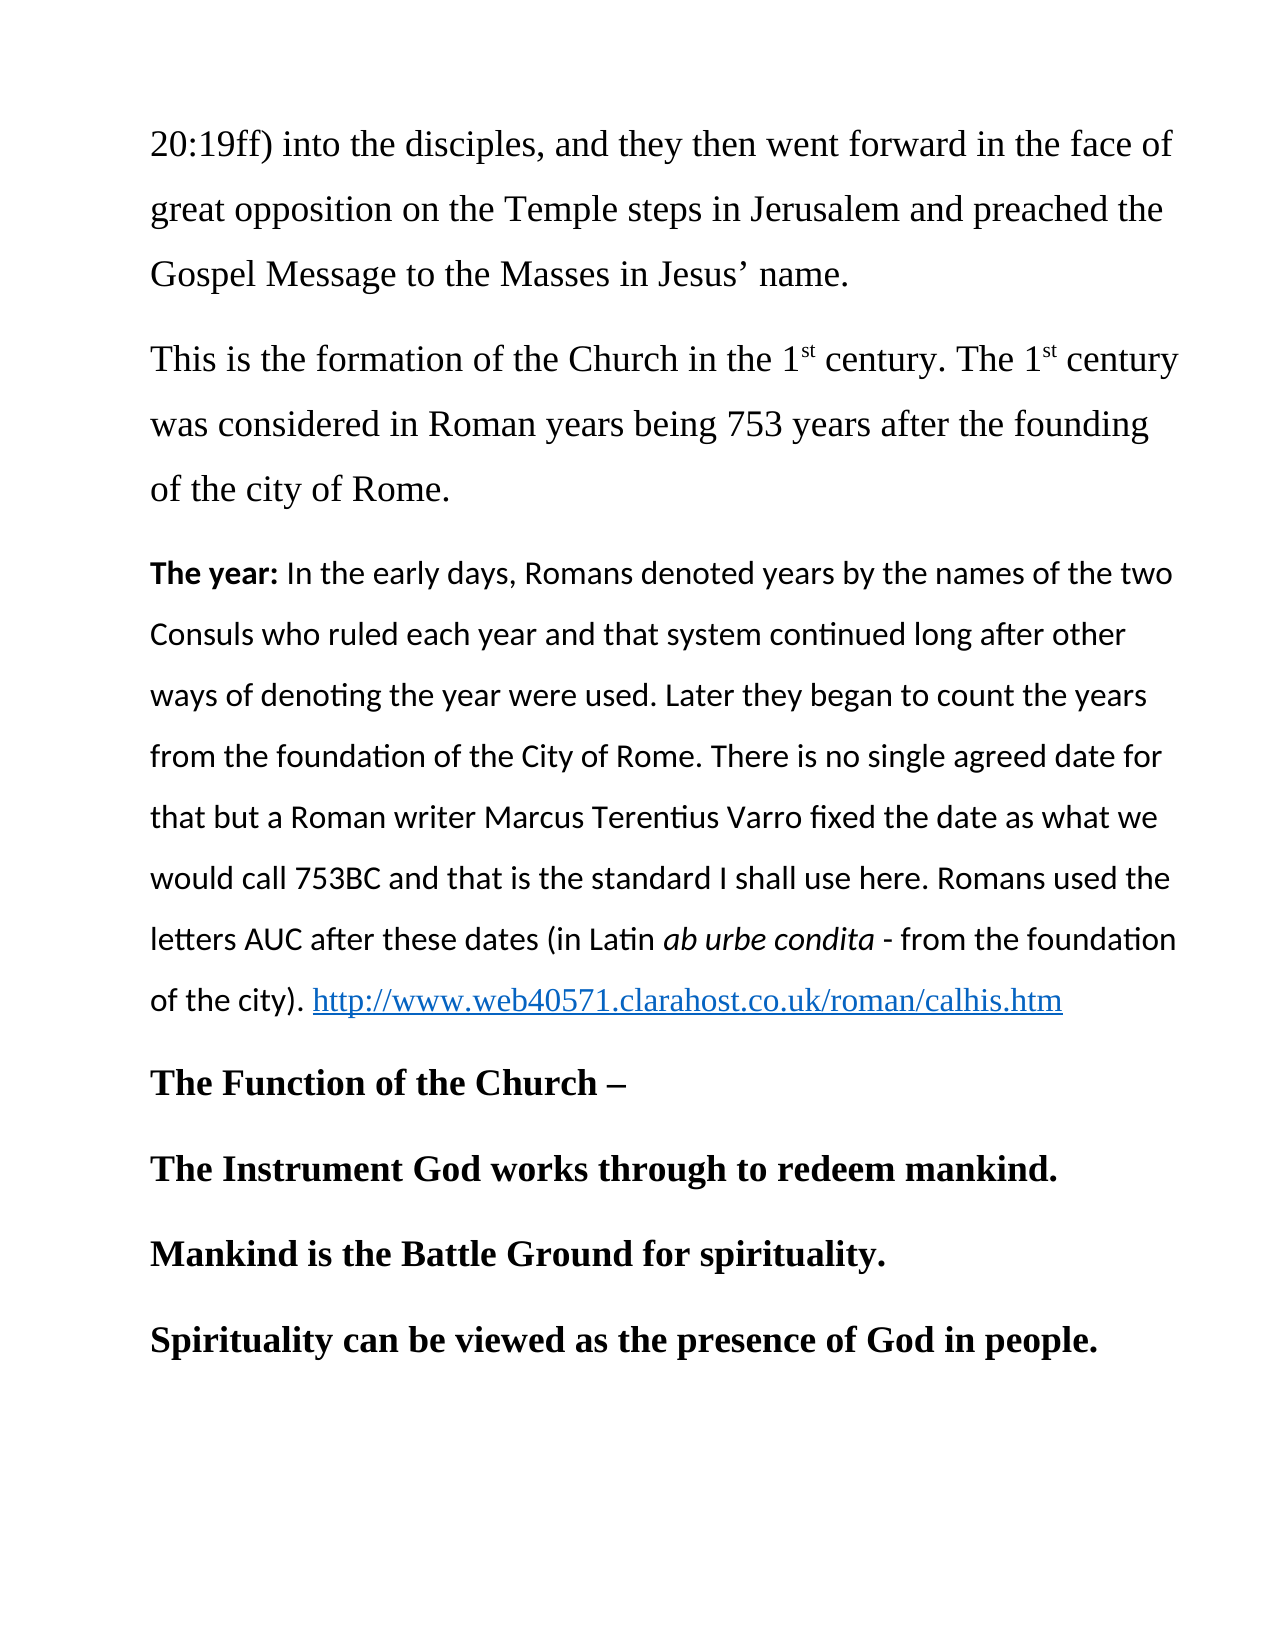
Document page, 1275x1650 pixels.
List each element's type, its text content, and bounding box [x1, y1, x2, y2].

text Spirituality can be viewed as the presence of God in people. [150, 1317, 1181, 1361]
text The Instrument God works through to redeem mankind. [150, 1146, 1181, 1189]
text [150, 122, 1181, 294]
text Mankind is the Battle Ground for spirituality. [150, 1232, 1181, 1275]
text This is the formation of the Church in the 1st century. The 1st century was considered in Roman years being 753 years after the founding of the city of Rome. [150, 337, 1181, 509]
text The year: In the early days, Romans denoted years by the names of the two Consuls who ruled each year and that system continued long after other ways of denoting the year were used. Later they began to count the years from the foundation of the City of Rome. There is no single agreed date for that but a Roman writer Marcus Terentius Varro fixed the date as what we would call 753BC and that is the standard I shall use here. Romans used the letters AUC after these dates (in Latin ab urbe condita - from the foundation of the city). http://www.web40571.clarahost.co.uk/roman/calhis.htm [150, 552, 1181, 1020]
text The Function of the Church – [150, 1061, 1181, 1104]
